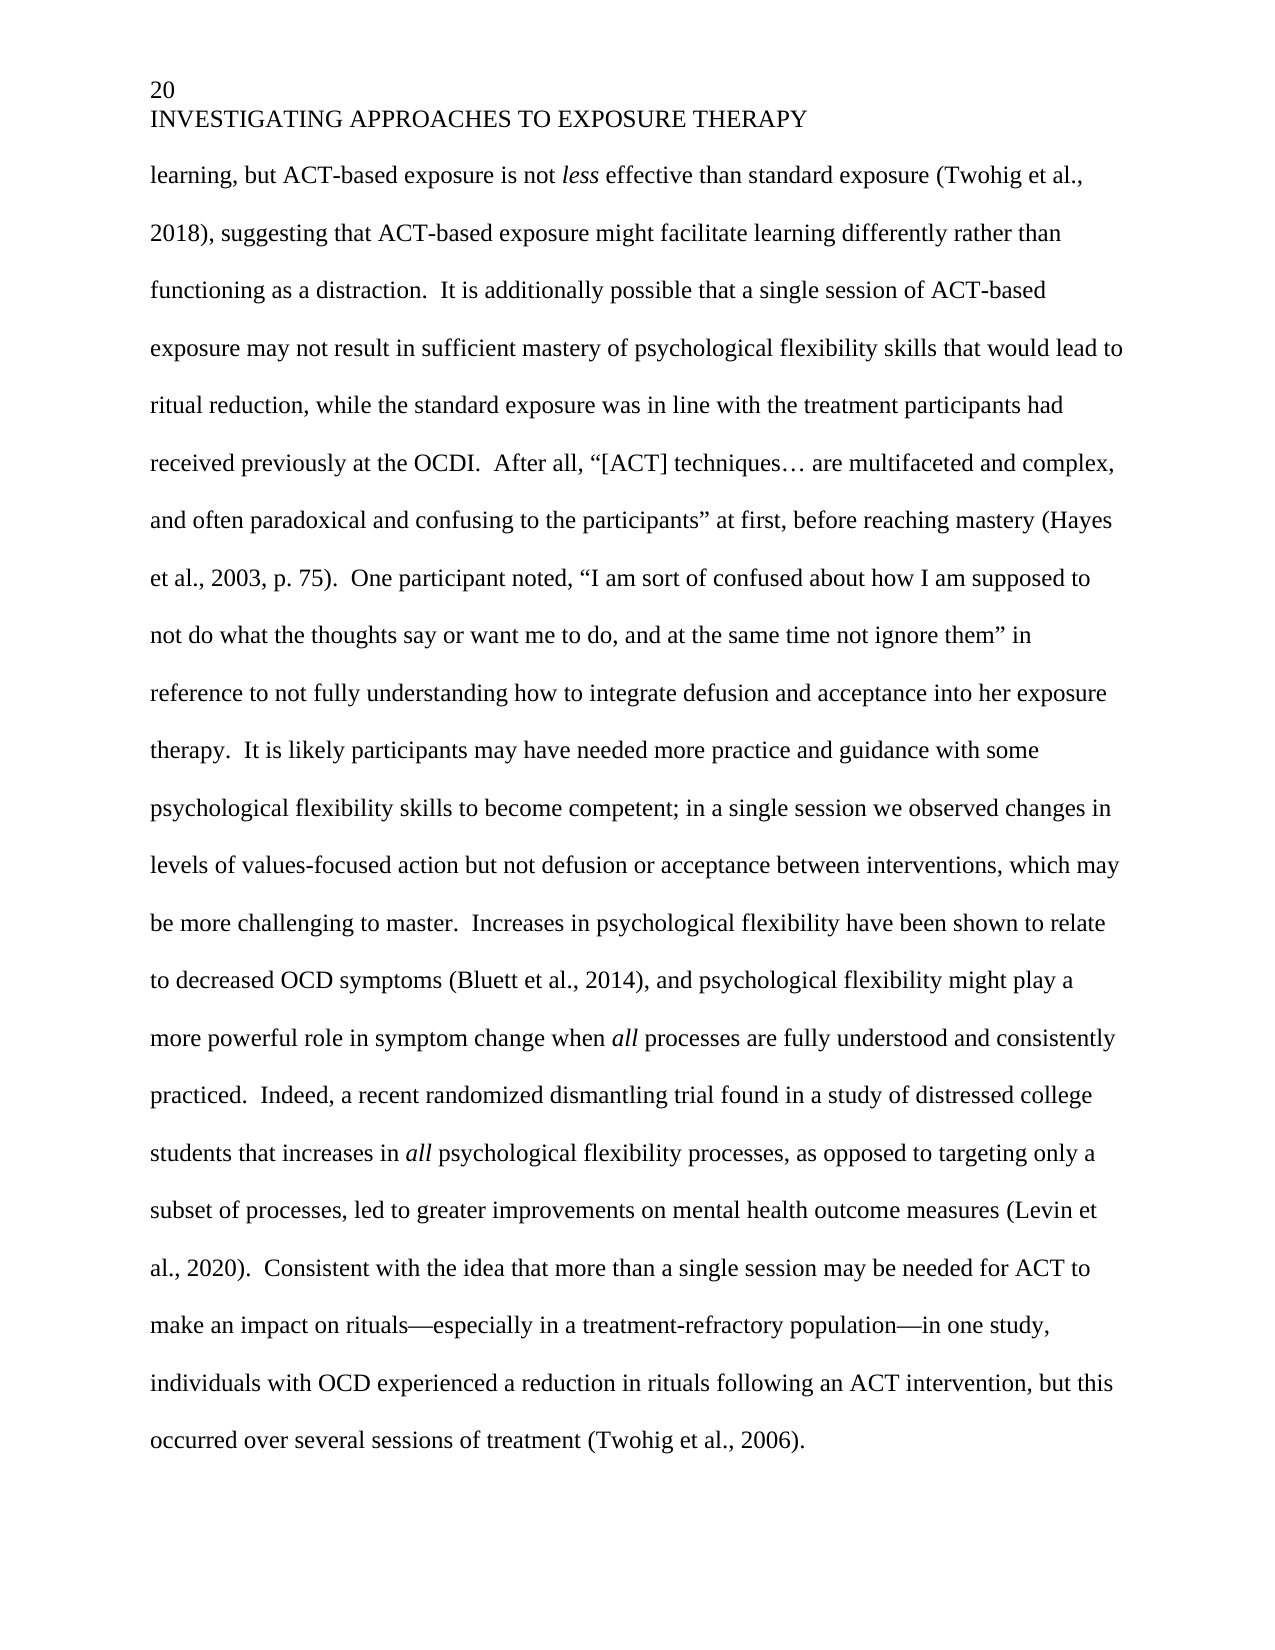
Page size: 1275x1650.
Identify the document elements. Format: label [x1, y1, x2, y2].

text [150, 161, 1125, 1454]
